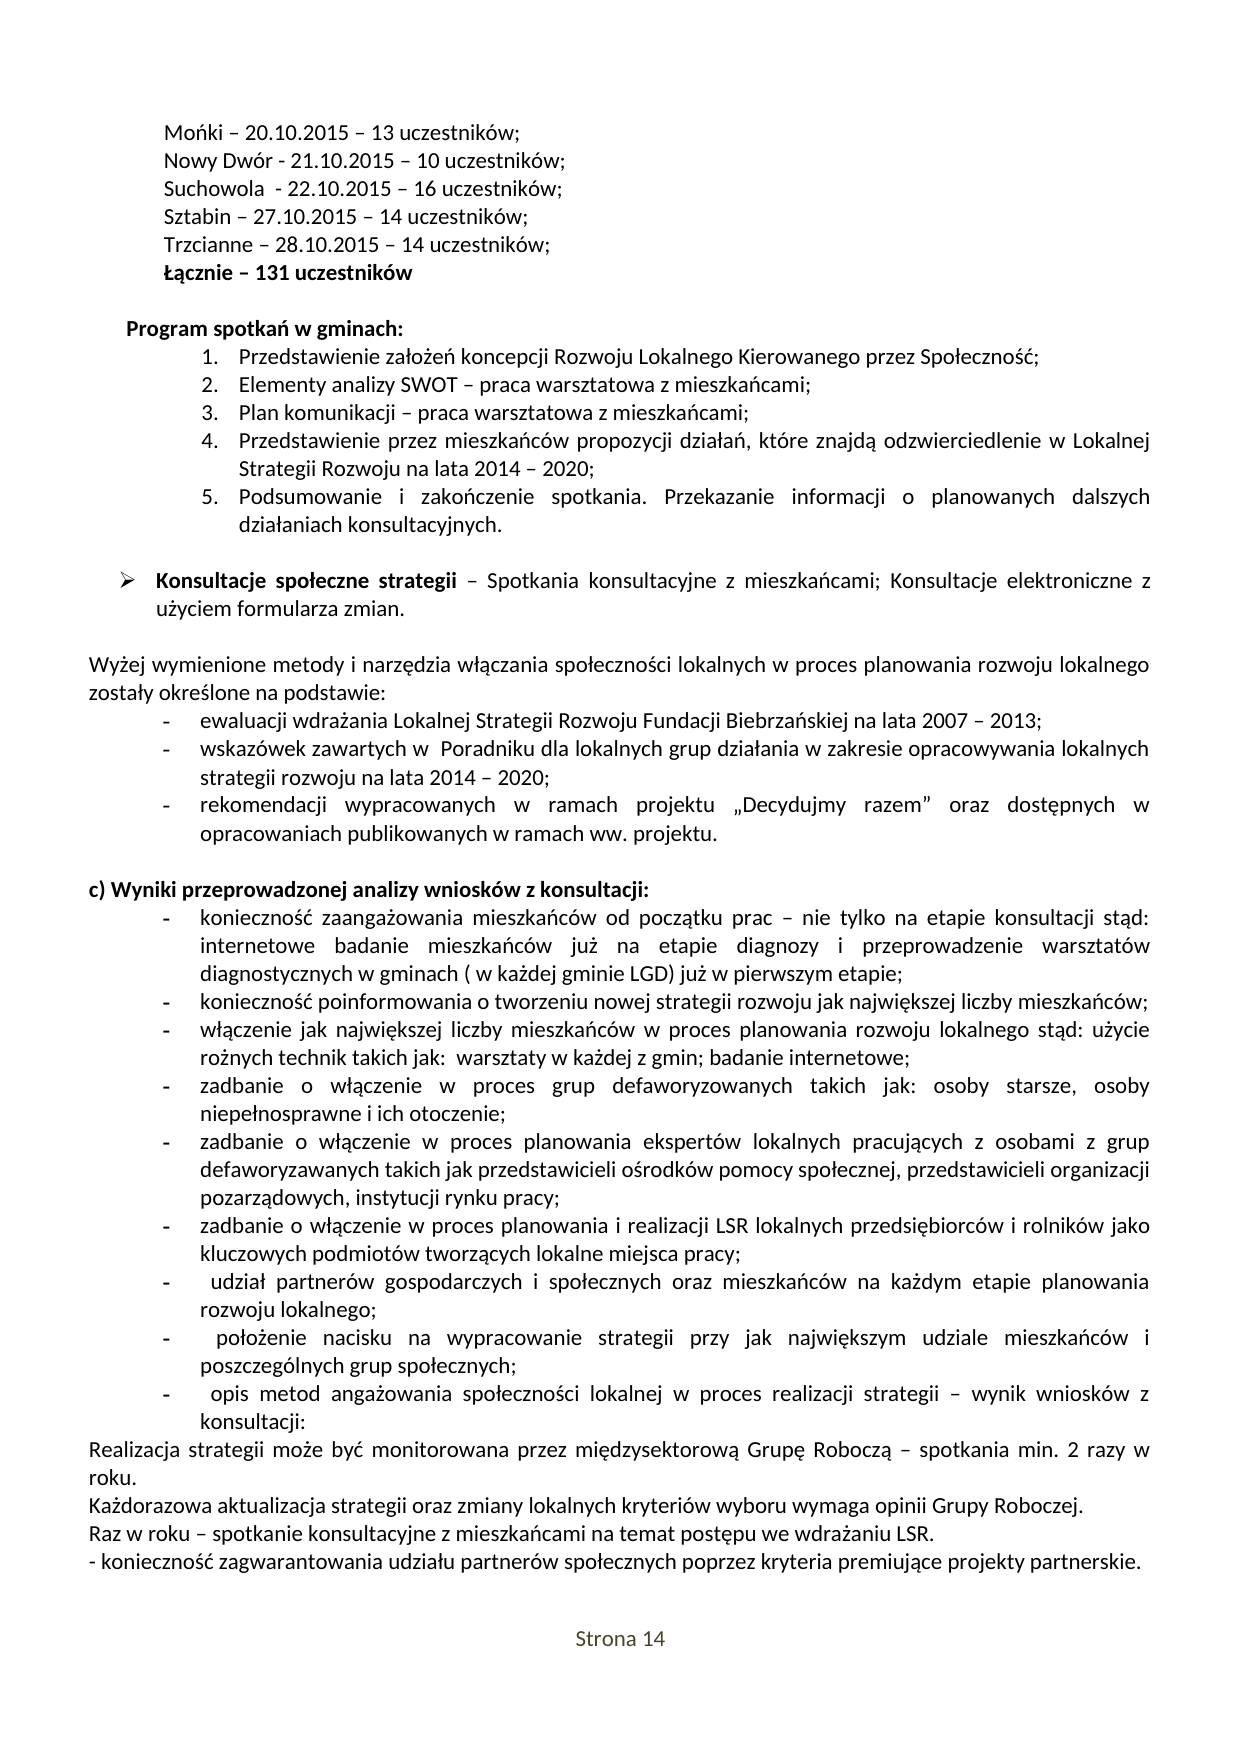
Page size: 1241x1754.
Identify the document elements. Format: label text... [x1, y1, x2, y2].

list Elementy analizy SWOT – praca warsztatowa z mieszkańcami; [201, 370, 1152, 398]
list udział partnerów gospodarczych i społecznych oraz mieszkańców na każdym etapie planowania rozwoju lokalnego; [162, 1267, 1152, 1323]
list Konsultacje społeczne strategii – Spotkania konsultacyjne z mieszkańcami; Konsultacje elektroniczne z użyciem formularza zmian. [118, 566, 1152, 622]
text Trzcianne – 28.10.2015 – 14 uczestników; [164, 230, 1152, 258]
list zadbanie o włączenie w proces grup defaworyzowanych takich jak: osoby starsze, osoby niepełnosprawne i ich otoczenie; [162, 1071, 1152, 1127]
list ewaluacji wdrażania Lokalnej Strategii Rozwoju Fundacji Biebrzańskiej na lata 2007 – 2013; [162, 707, 1152, 734]
text Nowy Dwór - 21.10.2015 – 10 uczestników; [164, 146, 1152, 174]
text Program spotkań w gminach: [126, 314, 1152, 342]
list wskazówek zawartych w Poradniku dla lokalnych grup działania w zakresie opracowywania lokalnych strategii rozwoju na lata 2014 – 2020; [162, 734, 1152, 791]
list Podsumowanie i zakończenie spotkania. Przekazanie informacji o planowanych dalszych działaniach konsultacyjnych. [201, 482, 1152, 538]
text Każdorazowa aktualizacja strategii oraz zmiany lokalnych kryteriów wyboru wymaga opinii Grupy Roboczej. [89, 1491, 1152, 1519]
text - konieczność zagwarantowania udziału partnerów społecznych poprzez kryteria premiujące projekty partnerskie. [89, 1547, 1152, 1575]
text c) Wyniki przeprowadzonej analizy wniosków z konsultacji: [89, 875, 1152, 903]
list Plan komunikacji – praca warsztatowa z mieszkańcami; [201, 398, 1152, 426]
text Suchowola - 22.10.2015 – 16 uczestników; [164, 174, 1152, 202]
text Łącznie – 131 uczestników [164, 258, 1152, 286]
text Raz w roku – spotkanie konsultacyjne z mieszkańcami na temat postępu we wdrażaniu LSR. [89, 1519, 1152, 1547]
text Sztabin – 27.10.2015 – 14 uczestników; [164, 202, 1152, 230]
list rekomendacji wypracowanych w ramach projektu „Decydujmy razem” oraz dostępnych w opracowaniach publikowanych w ramach ww. projektu. [162, 791, 1152, 847]
text Realizacja strategii może być monitorowana przez międzysektorową Grupę Roboczą – spotkania min. 2 razy w roku. [89, 1435, 1152, 1491]
list opis metod angażowania społeczności lokalnej w proces realizacji strategii – wynik wniosków z konsultacji: [162, 1379, 1152, 1435]
text Wyżej wymienione metody i narzędzia włączania społeczności lokalnych w proces planowania rozwoju lokalnego zostały określone na podstawie: [89, 651, 1152, 707]
list położenie nacisku na wypracowanie strategii przy jak największym udziale mieszkańców i poszczególnych grup społecznych; [162, 1323, 1152, 1379]
list konieczność poinformowania o tworzeniu nowej strategii rozwoju jak największej liczby mieszkańców; [162, 987, 1152, 1015]
list włączenie jak największej liczby mieszkańców w proces planowania rozwoju lokalnego stąd: użycie rożnych technik takich jak: warsztaty w każdej z gmin; badanie internetowe; [162, 1015, 1152, 1071]
list zadbanie o włączenie w proces planowania i realizacji LSR lokalnych przedsiębiorców i rolników jako kluczowych podmiotów tworzących lokalne miejsca pracy; [162, 1211, 1152, 1267]
list konieczność zaangażowania mieszkańców od początku prac – nie tylko na etapie konsultacji stąd: internetowe badanie mieszkańców już na etapie diagnozy i przeprowadzenie warsztatów diagnostycznych w gminach ( w każdej gminie LGD) już w pierwszym etapie; [162, 903, 1152, 987]
list Przedstawienie założeń koncepcji Rozwoju Lokalnego Kierowanego przez Społeczność; [201, 342, 1152, 370]
text Mońki – 20.10.2015 – 13 uczestników; [164, 118, 1152, 146]
list zadbanie o włączenie w proces planowania ekspertów lokalnych pracujących z osobami z grup defaworyzawanych takich jak przedstawicieli ośrodków pomocy społecznej, przedstawicieli organizacji pozarządowych, instytucji rynku pracy; [162, 1127, 1152, 1211]
list Przedstawienie przez mieszkańców propozycji działań, które znajdą odzwierciedlenie w Lokalnej Strategii Rozwoju na lata 2014 – 2020; [201, 426, 1152, 482]
